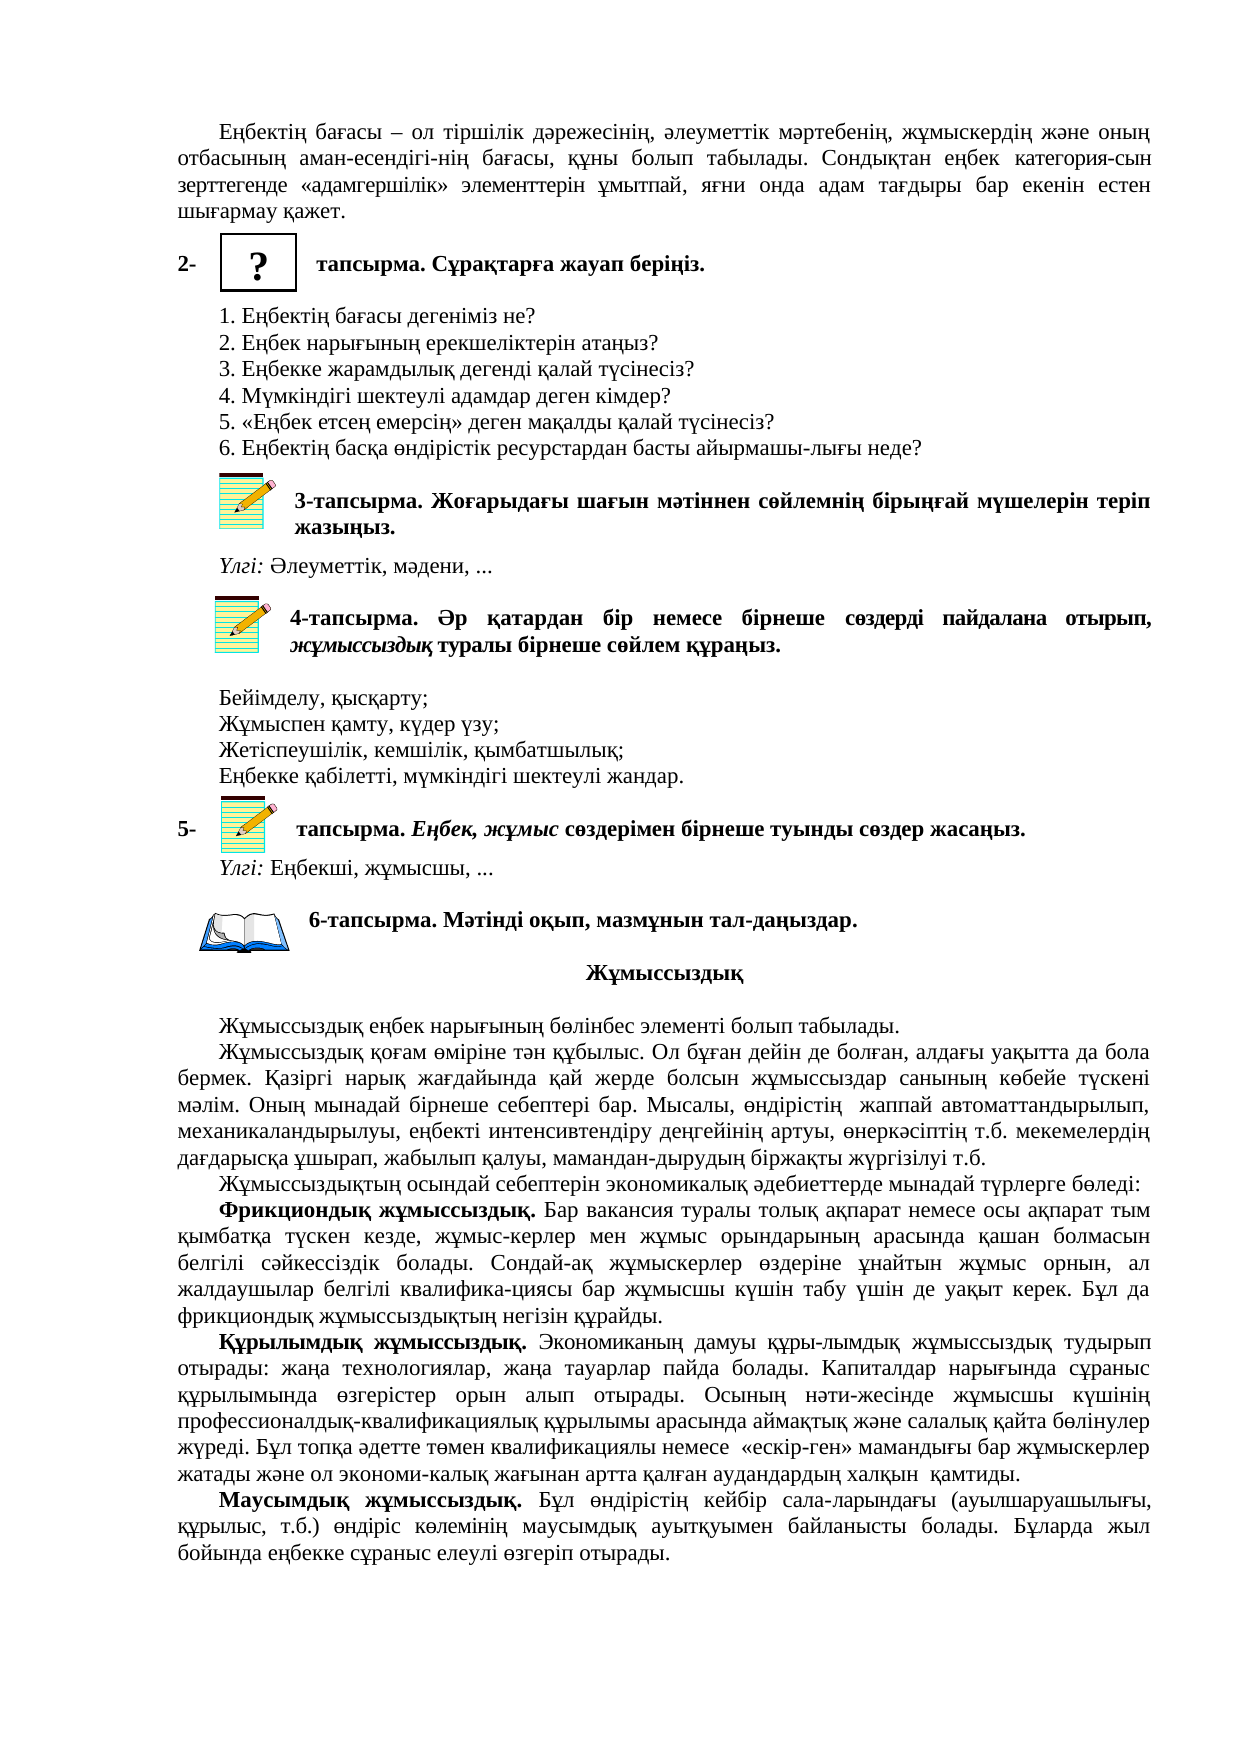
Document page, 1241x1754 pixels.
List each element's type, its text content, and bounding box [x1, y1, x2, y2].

text Жұмыссыздық қоғам өміріне тән құбылыс. Ол бұған дейін де болған, алдағы уақытта да бола бермек. Қазіргі нарық жағдайында қай жерде болсын жұмыссыздар санының көбейе түскені мәлім. Оның мынадай бірнеше себептері бар. Мысалы, өндірістің жаппай автоматтандырылып, механикаландырылуы, еңбекті интенсивтендіру деңгейінің артуы, өнеркәсіптің т.б. мекемелердің дағдарысқа ұшырап, жабылып қалуы, мамандан-дырудың біржақты жүргізілуі т.б. [177, 1038, 1152, 1170]
text 2. Еңбек нарығының ерекшеліктерін атаңыз? [177, 329, 1152, 355]
text Үлгі: Әлеуметтік, мәдени, ... [177, 552, 1152, 578]
text 3. Еңбекке жарамдылық дегенді қалай түсінесіз? [177, 355, 1152, 382]
text Маусымдық жұмыссыздық. Бұл өндірістің кейбір сала-ларындағы (ауылшаруашылығы, құрылыс, т.б.) өндіріс көлемінің маусымдық ауытқуымен байланысты болады. Бұларда жыл бойында еңбекке сұраныс елеулі өзгеріп отырады. [177, 1486, 1152, 1565]
text 2-тапсырма. Сұрақтарға жауап беріңіз. [297, 250, 1152, 276]
text 3-тапсырма. Жоғарыдағы шағын мәтіннен сөйлемнің бірыңғай мүшелерін теріп жазыңыз. [177, 487, 1152, 540]
text Жұмыссыздық еңбек нарығының бөлінбес элементі болып табылады. [177, 1012, 1152, 1038]
text 6-тапсырма. Мәтінді оқып, мазмұнын тал-даңыздар. [177, 906, 1152, 933]
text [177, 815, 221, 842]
text Құрылымдық жұмыссыздық. Экономиканың дамуы құры-лымдық жұмыссыздық тудырып отырады: жаңа технологиялар, жаңа тауарлар пайда болады. Капиталдар нарығында сұраныс құрылымында өзгерістер орын алып отырады. Осының нәти-жесінде жұмысшы күшінің профессионалдық-квалификациялық құрылымы арасында аймақтық және салалық қайта бөлінулер жүреді. Бұл топқа әдетте төмен квалификациялы немесе «ескір-ген» мамандығы бар жұмыскерлер жатады және ол экономи-калық жағынан артта қалған аудандардың халқын қамтиды. [177, 1328, 1152, 1486]
text Еңбектің бағасы – ол тіршілік дәрежесінің, әлеуметтік мәртебенің, жұмыскердің және оның отбасының аман-есендігі-нің бағасы, құны болып табылады. Сондықтан еңбек категория-сын зерттегенде «адамгершілік» элементтерін ұмытпай, яғни онда адам тағдыры бар екенін естен шығармау қажет. [177, 118, 1152, 223]
text Жетіспеушілік, кемшілік, қымбатшылық; [177, 736, 1152, 763]
text 1. Еңбектің бағасы дегеніміз не? [177, 303, 1152, 329]
text Жұмыспен қамту, күдер үзу; [177, 710, 1152, 736]
text 5. «Еңбек етсең емерсің» деген мақалды қалай түсінесіз? [177, 408, 1152, 434]
text Еңбекке қабілетті, мүмкіндігі шектеулі жандар. [177, 763, 1152, 789]
text Жұмыссыздық [177, 959, 1152, 985]
text Үлгі: Еңбекші, жұмысшы, ... [177, 854, 1152, 880]
text Бейімделу, қысқарту; [177, 683, 1152, 710]
text 6. Еңбектің басқа өндірістік ресурстардан басты айырмашы-лығы неде? [177, 434, 1152, 461]
text Жұмыссыздықтың осындай себептерін экономикалық әдебиеттерде мынадай түрлерге бөледі: [177, 1170, 1152, 1196]
text Фрикциондық жұмыссыздық. Бар вакансия туралы толық ақпарат немесе осы ақпарат тым қымбатқа түскен кезде, жұмыс-керлер мен жұмыс орындарының арасында қашан болмасын белгілі сәйкессіздік болады. Сондай-ақ жұмыскерлер өздеріне ұнайтын жұмыс орнын, ал жалдаушылар белгілі квалифика-циясы бар жұмысшы күшін табу үшін де уақыт керек. Бұл да фрикциондық жұмыссыздықтың негізін құрайды. [177, 1196, 1152, 1328]
text 4-тапсырма. Әр қатардан бір немесе бірнеше сөздерді пайдалана отырып, жұмыссыздық туралы бірнеше сөйлем құраңыз. [177, 604, 1152, 657]
text 5-тапсырма. Еңбек, жұмыс сөздерімен бірнеше туынды сөздер жасаңыз. [266, 815, 1152, 842]
text 4. Мүмкіндігі шектеулі адамдар деген кімдер? [177, 382, 1152, 408]
